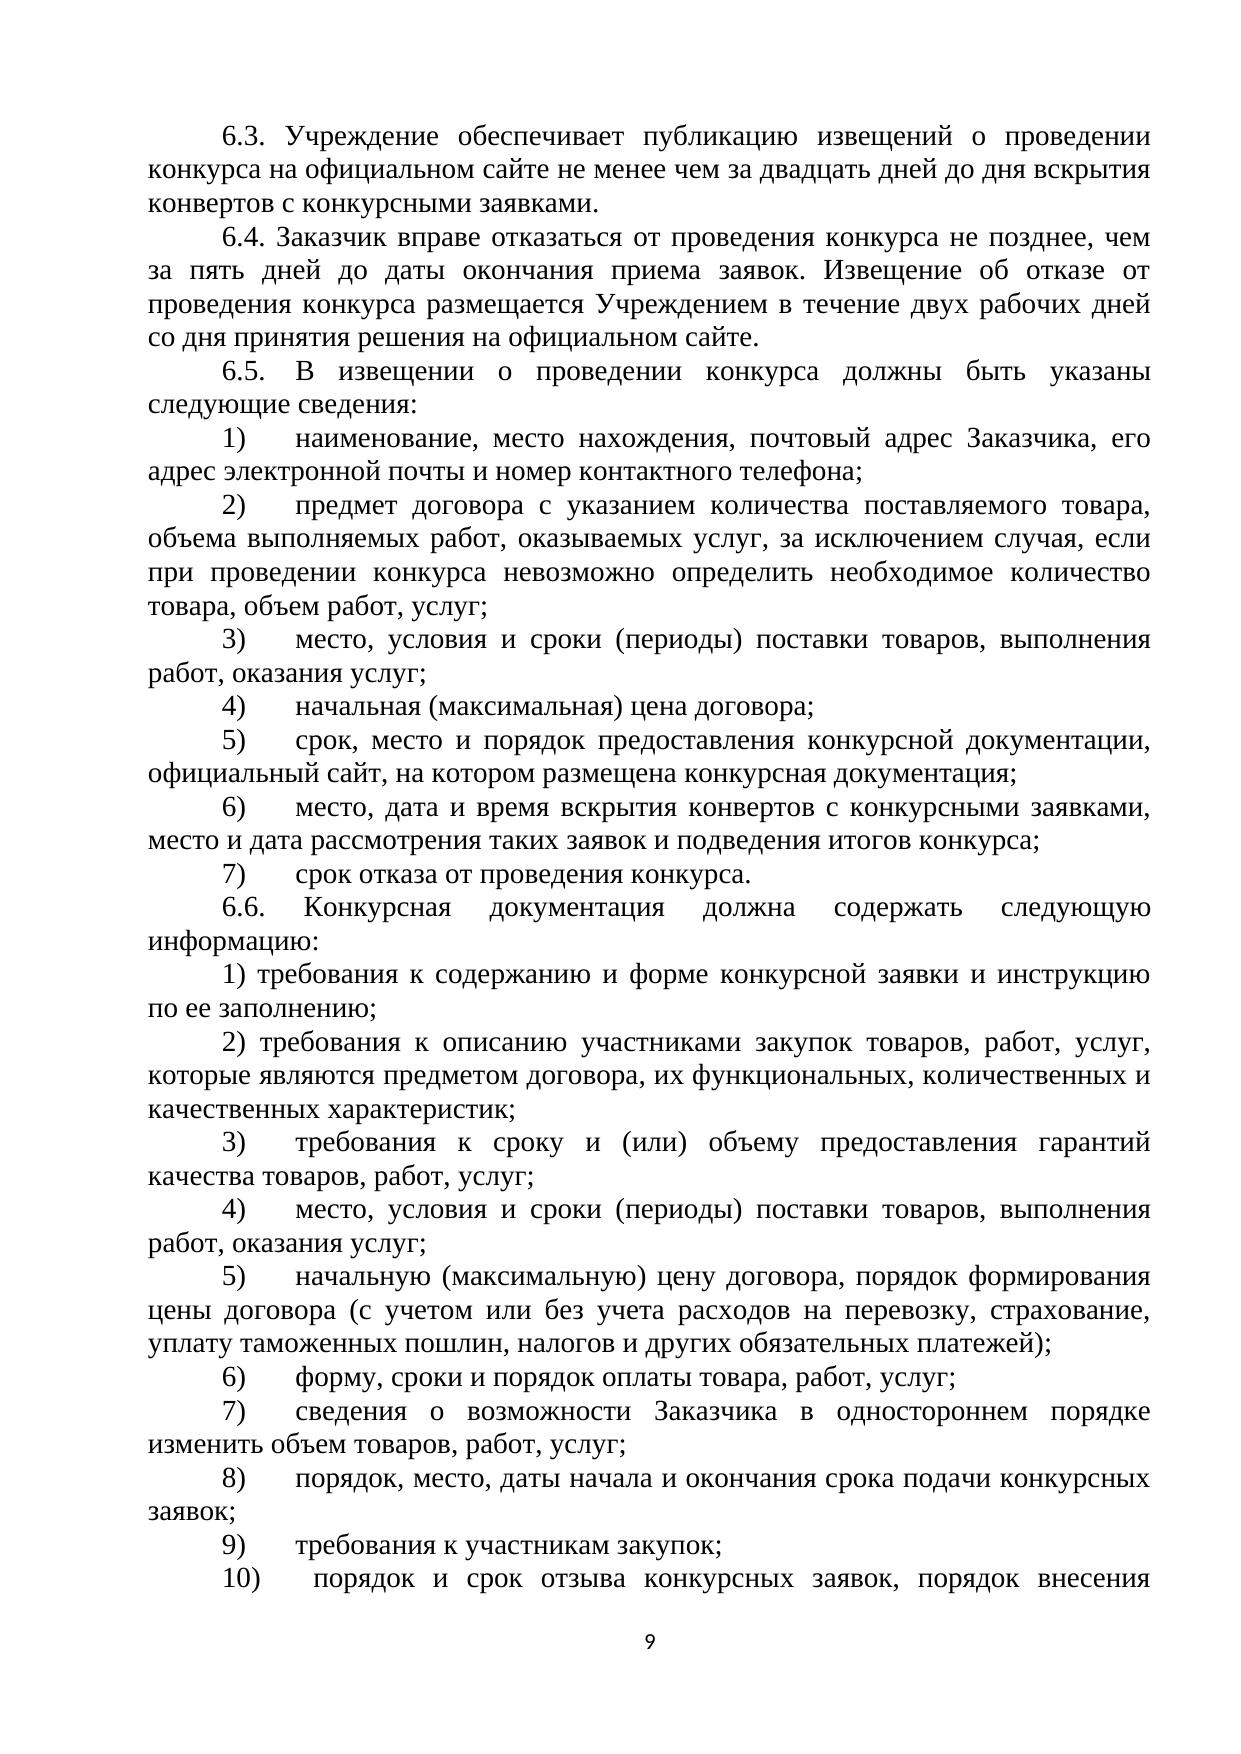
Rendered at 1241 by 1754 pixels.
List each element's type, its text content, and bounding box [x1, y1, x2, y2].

text 2) требования к описанию участниками закупок товаров, работ, услуг, которые являются предметом договора, их функциональных, количественных и качественных характеристик; [148, 1024, 1152, 1124]
list требования к участникам закупок; [148, 1527, 1152, 1560]
list порядок, место, даты начала и окончания срока подачи конкурсных заявок; [148, 1460, 1152, 1527]
list место, условия и сроки (периоды) поставки товаров, выполнения работ, оказания услуг; [148, 1191, 1152, 1258]
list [148, 1560, 1152, 1594]
text 6.5. В извещении о проведении конкурса должны быть указаны следующие сведения: [148, 353, 1152, 420]
list срок, место и порядок предоставления конкурсной документации, официальный сайт, на котором размещена конкурсная документация; [148, 722, 1152, 789]
list форму, сроки и порядок оплаты товара, работ, услуг; [148, 1359, 1152, 1393]
list срок отказа от проведения конкурса. [148, 856, 1152, 889]
list место, дата и время вскрытия конвертов с конкурсными заявками, место и дата рассмотрения таких заявок и подведения итогов конкурса; [148, 789, 1152, 856]
list место, условия и сроки (периоды) поставки товаров, выполнения работ, оказания услуг; [148, 621, 1152, 688]
list сведения о возможности Заказчика в одностороннем порядке изменить объем товаров, работ, услуг; [148, 1393, 1152, 1460]
list предмет договора с указанием количества поставляемого товара, объема выполняемых работ, оказываемых услуг, за исключением случая, если при проведении конкурса невозможно определить необходимое количество товара, объем работ, услуг; [148, 487, 1152, 621]
text 1) требования к содержанию и форме конкурсной заявки и инструкцию по ее заполнению; [148, 957, 1152, 1024]
list требования к сроку и (или) объему предоставления гарантий качества товаров, работ, услуг; [148, 1124, 1152, 1191]
text 6.4. Заказчик вправе отказаться от проведения конкурса не позднее, чем за пять дней до даты окончания приема заявок. Извещение об отказе от проведения конкурса размещается Учреждением в течение двух рабочих дней со дня принятия решения на официальном сайте. [148, 219, 1152, 353]
list начальная (максимальная) цена договора; [148, 688, 1152, 722]
list наименование, место нахождения, почтовый адрес Заказчика, его адрес электронной почты и номер контактного телефона; [148, 420, 1152, 487]
list начальную (максимальную) цену договора, порядок формирования цены договора (с учетом или без учета расходов на перевозку, страхование, уплату таможенных пошлин, налогов и других обязательных платежей); [148, 1258, 1152, 1359]
text 6.3. Учреждение обеспечивает публикацию извещений о проведении конкурса на официальном сайте не менее чем за двадцать дней до дня вскрытия конвертов с конкурсными заявками. [148, 118, 1152, 219]
text 6.6. Конкурсная документация должна содержать следующую информацию: [148, 889, 1152, 957]
